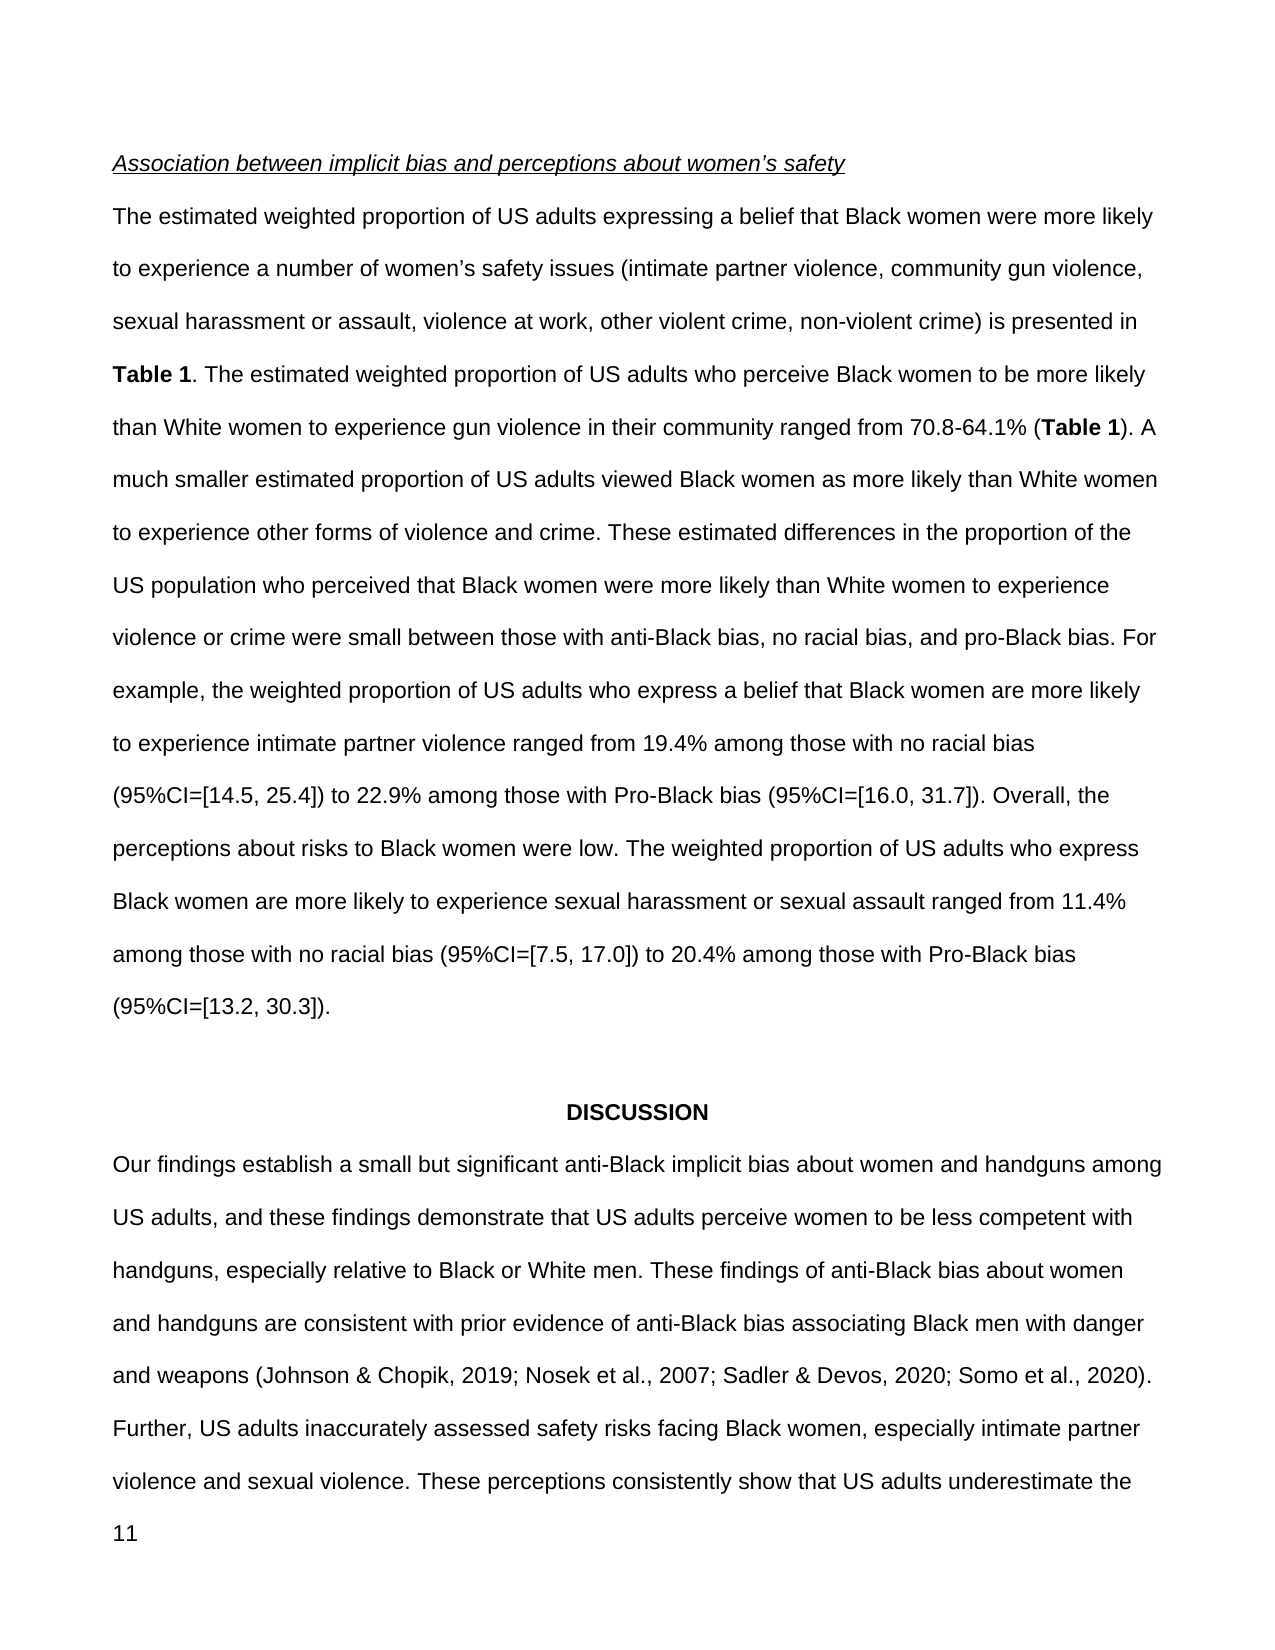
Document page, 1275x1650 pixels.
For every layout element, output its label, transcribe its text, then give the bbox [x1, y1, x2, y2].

text DISCUSSION [112, 1099, 1162, 1125]
text Association between implicit bias and perceptions about women’s safety [112, 150, 1162, 176]
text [112, 1151, 1162, 1494]
text The estimated weighted proportion of US adults expressing a belief that Black women were more likely to experience a number of women’s safety issues (intimate partner violence, community gun violence, sexual harassment or assault, violence at work, other violent crime, non-violent crime) is presented in Table 1. The estimated weighted proportion of US adults who perceive Black women to be more likely than White women to experience gun violence in their community ranged from 70.8-64.1% (Table 1). A much smaller estimated proportion of US adults viewed Black women as more likely than White women to experience other forms of violence and crime. These estimated differences in the proportion of the US population who perceived that Black women were more likely than White women to experience violence or crime were small between those with anti-Black bias, no racial bias, and pro-Black bias. For example, the weighted proportion of US adults who express a belief that Black women are more likely to experience intimate partner violence ranged from 19.4% among those with no racial bias (95%CI=[14.5, 25.4]) to 22.9% among those with Pro-Black bias (95%CI=[16.0, 31.7]). Overall, the perceptions about risks to Black women were low. The weighted proportion of US adults who express Black women are more likely to experience sexual harassment or sexual assault ranged from 11.4% among those with no racial bias (95%CI=[7.5, 17.0]) to 20.4% among those with Pro-Black bias (95%CI=[13.2, 30.3]). [112, 203, 1162, 1020]
